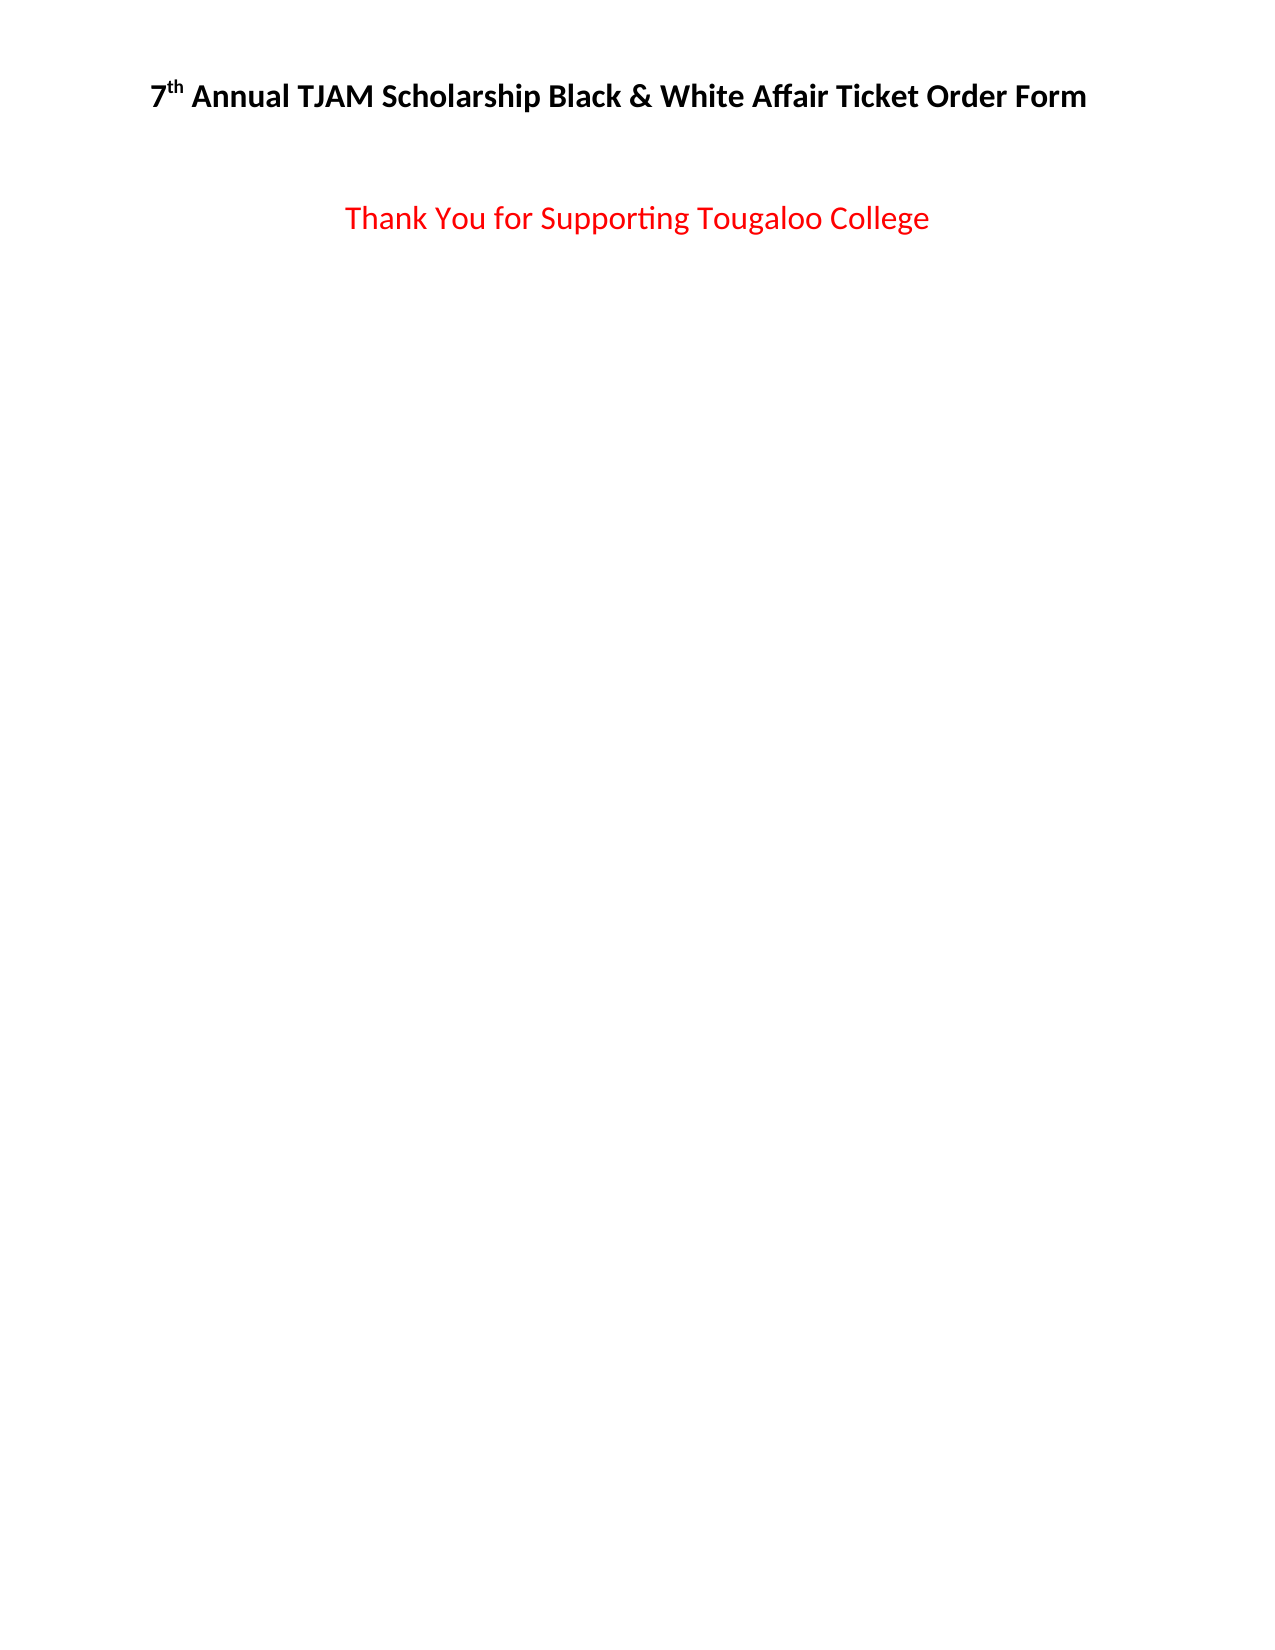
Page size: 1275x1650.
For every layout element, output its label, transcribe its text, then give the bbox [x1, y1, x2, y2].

text Thank You for Supporting Tougaloo College [150, 197, 1125, 237]
